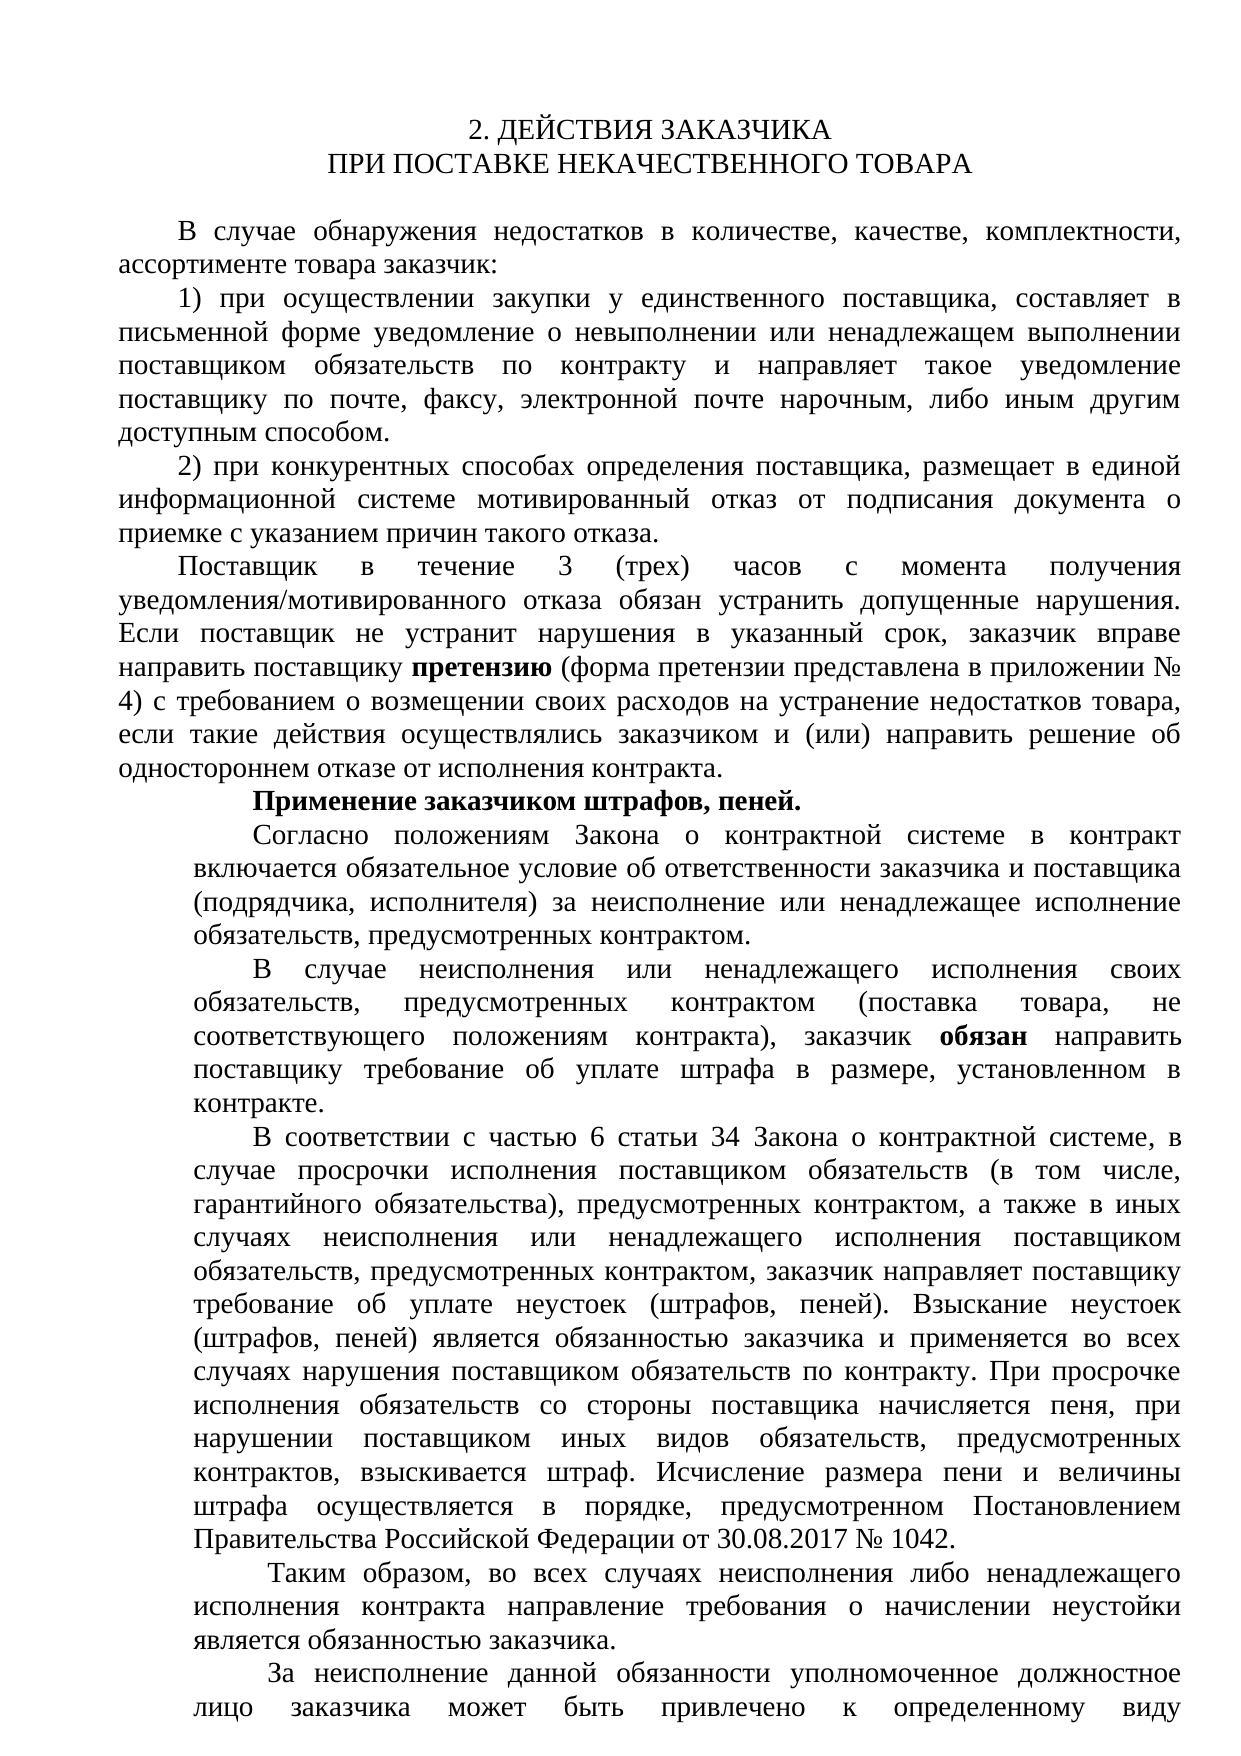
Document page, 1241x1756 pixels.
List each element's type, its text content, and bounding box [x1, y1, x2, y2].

text В случае неисполнения или ненадлежащего исполнения своих обязательств, предусмотренных контрактом (поставка товара, не соответствующего положениям контракта), заказчик обязан направить поставщику требование об уплате штрафа в размере, установленном в контракте. [193, 951, 1182, 1119]
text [193, 1655, 1182, 1722]
list В случае обнаружения недостатков в количестве, качестве, комплектности, ассортименте товара заказчик: [118, 213, 1182, 280]
text Применение заказчиком штрафов, пеней. [193, 783, 1182, 817]
list 1) при осуществлении закупки у единственного поставщика, составляет в письменной форме уведомление о невыполнении или ненадлежащем выполнении поставщиком обязательств по контракту и направляет такое уведомление поставщику по почте, факсу, электронной почте нарочным, либо иным другим доступным способом. [118, 280, 1182, 448]
text 2. ДЕЙСТВИЯ ЗАКАЗЧИКА [118, 112, 1182, 146]
text Согласно положениям Закона о контрактной системе в контракт включается обязательное условие об ответственности заказчика и поставщика (подрядчика, исполнителя) за неисполнение или ненадлежащее исполнение обязательств, предусмотренных контрактом. [193, 817, 1182, 951]
list Поставщик в течение 3 (трех) часов с момента получения уведомления/мотивированного отказа обязан устранить допущенные нарушения. Если поставщик не устранит нарушения в указанный срок, заказчик вправе направить поставщику претензию (форма претензии представлена в приложении № 4) с требованием о возмещении своих расходов на устранение недостатков товара, если такие действия осуществлялись заказчиком и (или) направить решение об одностороннем отказе от исполнения контракта. [118, 548, 1182, 783]
list 2) при конкурентных способах определения поставщика, размещает в единой информационной системе мотивированный отказ от подписания документа о приемке с указанием причин такого отказа. [118, 448, 1182, 548]
text В соответствии с частью 6 статьи 34 Закона о контрактной системе, в случае просрочки исполнения поставщиком обязательств (в том числе, гарантийного обязательства), предусмотренных контрактом, а также в иных случаях неисполнения или ненадлежащего исполнения поставщиком обязательств, предусмотренных контрактом, заказчик направляет поставщику требование об уплате неустоек (штрафов, пеней). Взыскание неустоек (штрафов, пеней) является обязанностью заказчика и применяется во всех случаях нарушения поставщиком обязательств по контракту. При просрочке исполнения обязательств со стороны поставщика начисляется пеня, при нарушении поставщиком иных видов обязательств, предусмотренных контрактов, взыскивается штраф. Исчисление размера пени и величины штрафа осуществляется в порядке, предусмотренном Постановлением Правительства Российской Федерации от 30.08.2017 № 1042. [193, 1119, 1182, 1555]
text ПРИ ПОСТАВКЕ НЕКАЧЕСТВЕННОГО ТОВАРА [118, 146, 1182, 179]
text Таким образом, во всех случаях неисполнения либо ненадлежащего исполнения контракта направление требования о начислении неустойки является обязанностью заказчика. [193, 1555, 1182, 1655]
